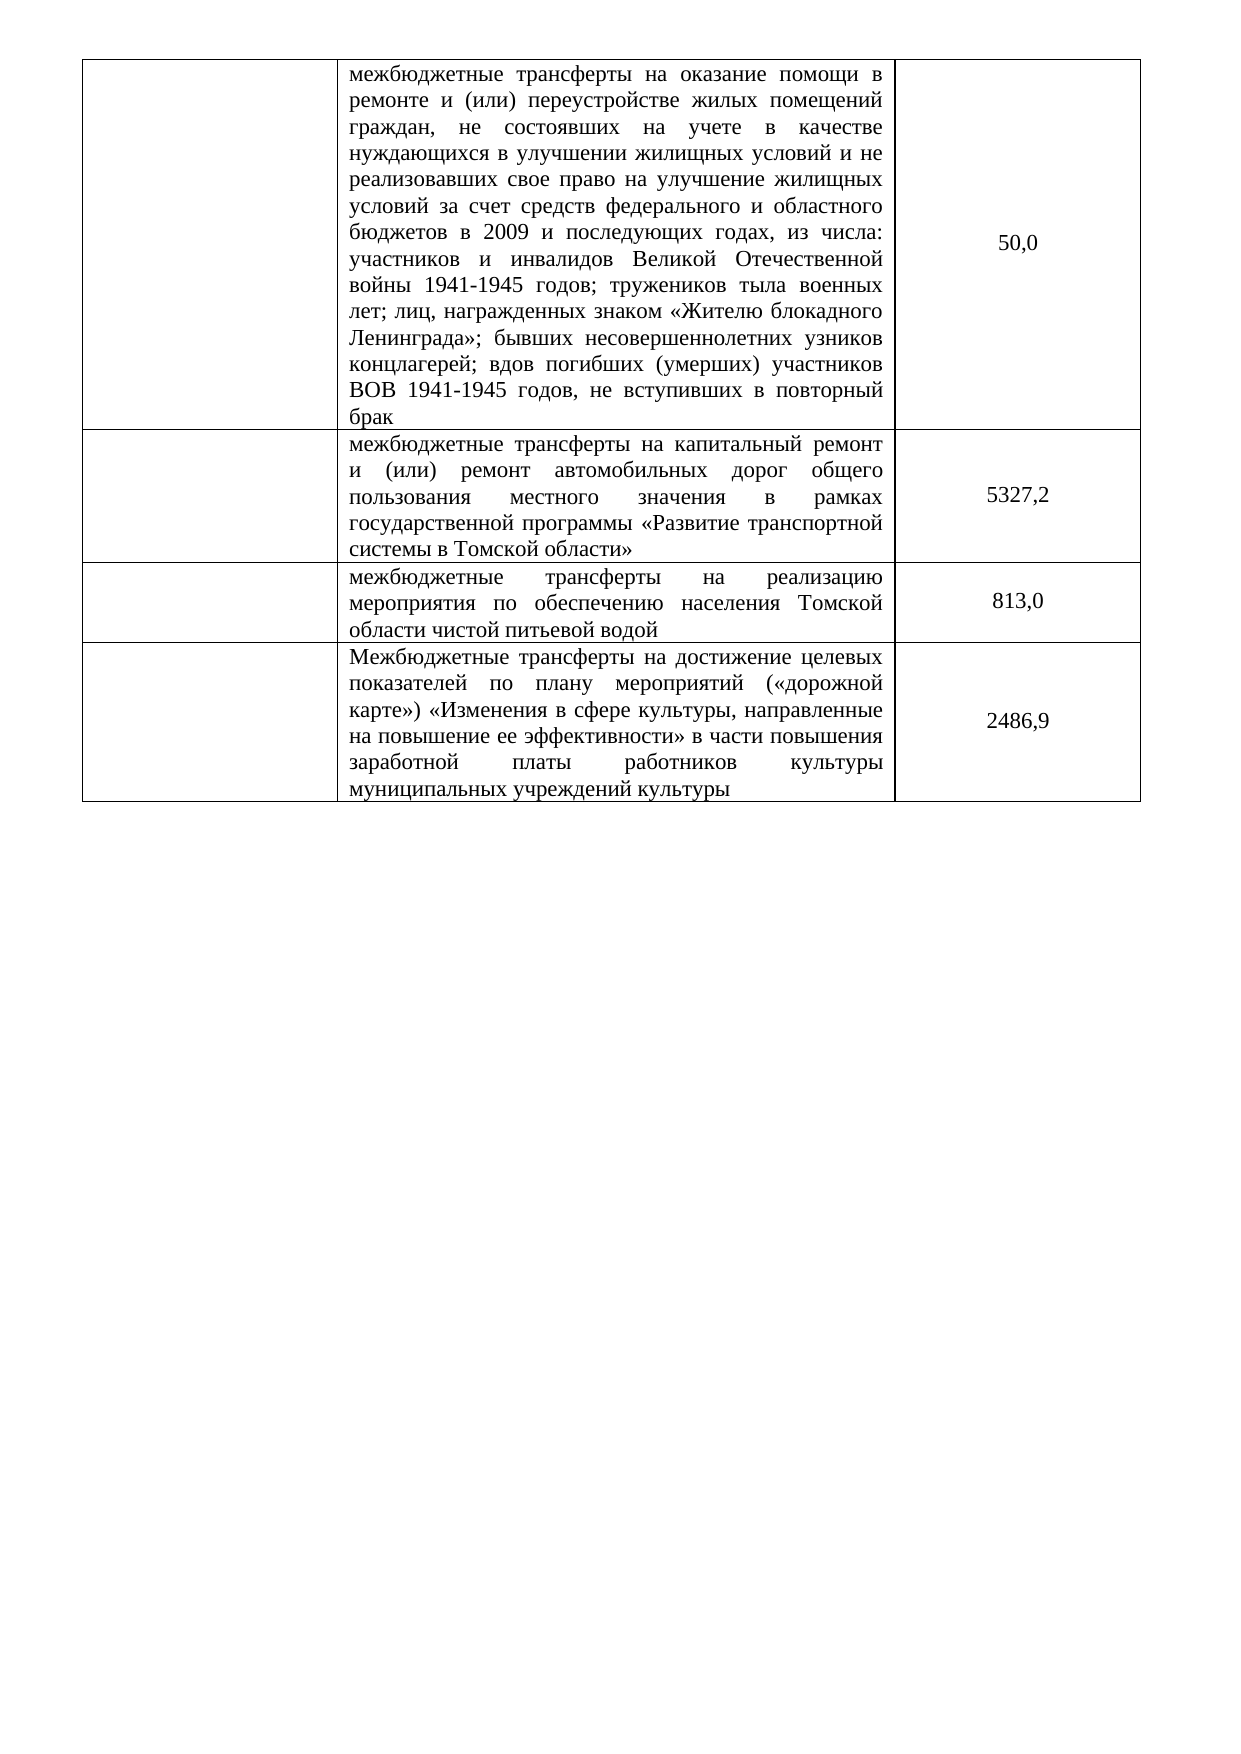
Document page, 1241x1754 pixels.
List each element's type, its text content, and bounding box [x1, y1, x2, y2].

table_cell межбюджетные трансферты на капитальный ремонт и (или) ремонт автомобильных дорог общего пользования местного значения в рамках государственной программы «Развитие транспортной системы в Томской области» [338, 430, 894, 562]
table_cell Межбюджетные трансферты на достижение целевых показателей по плану мероприятий («дорожной карте») «Изменения в сфере культуры, направленные на повышение ее эффективности» в части повышения заработной платы работников культуры муниципальных учреждений культуры [338, 643, 894, 801]
table_cell [83, 430, 337, 562]
table_cell [83, 60, 337, 429]
table_cell 2486,9 [896, 643, 1140, 801]
table_cell 50,0 [896, 60, 1140, 429]
table_cell [83, 563, 337, 642]
table_cell 5327,2 [896, 430, 1140, 562]
table_cell [83, 643, 337, 801]
table_cell 813,0 [896, 563, 1140, 642]
table_cell межбюджетные трансферты на реализацию мероприятия по обеспечению населения Томской области чистой питьевой водой [338, 563, 894, 642]
table_cell межбюджетные трансферты на оказание помощи в ремонте и (или) переустройстве жилых помещений граждан, не состоявших на учете в качестве нуждающихся в улучшении жилищных условий и не реализовавших свое право на улучшение жилищных условий за счет средств федерального и областного бюджетов в 2009 и последующих годах, из числа: участников и инвалидов Великой Отечественной войны 1941-1945 годов; тружеников тыла военных лет; лиц, награжденных знаком «Жителю блокадного Ленинграда»; бывших несовершеннолетних узников концлагерей; вдов погибших (умерших) участников ВОВ 1941-1945 годов, не вступивших в повторный брак [338, 60, 894, 429]
